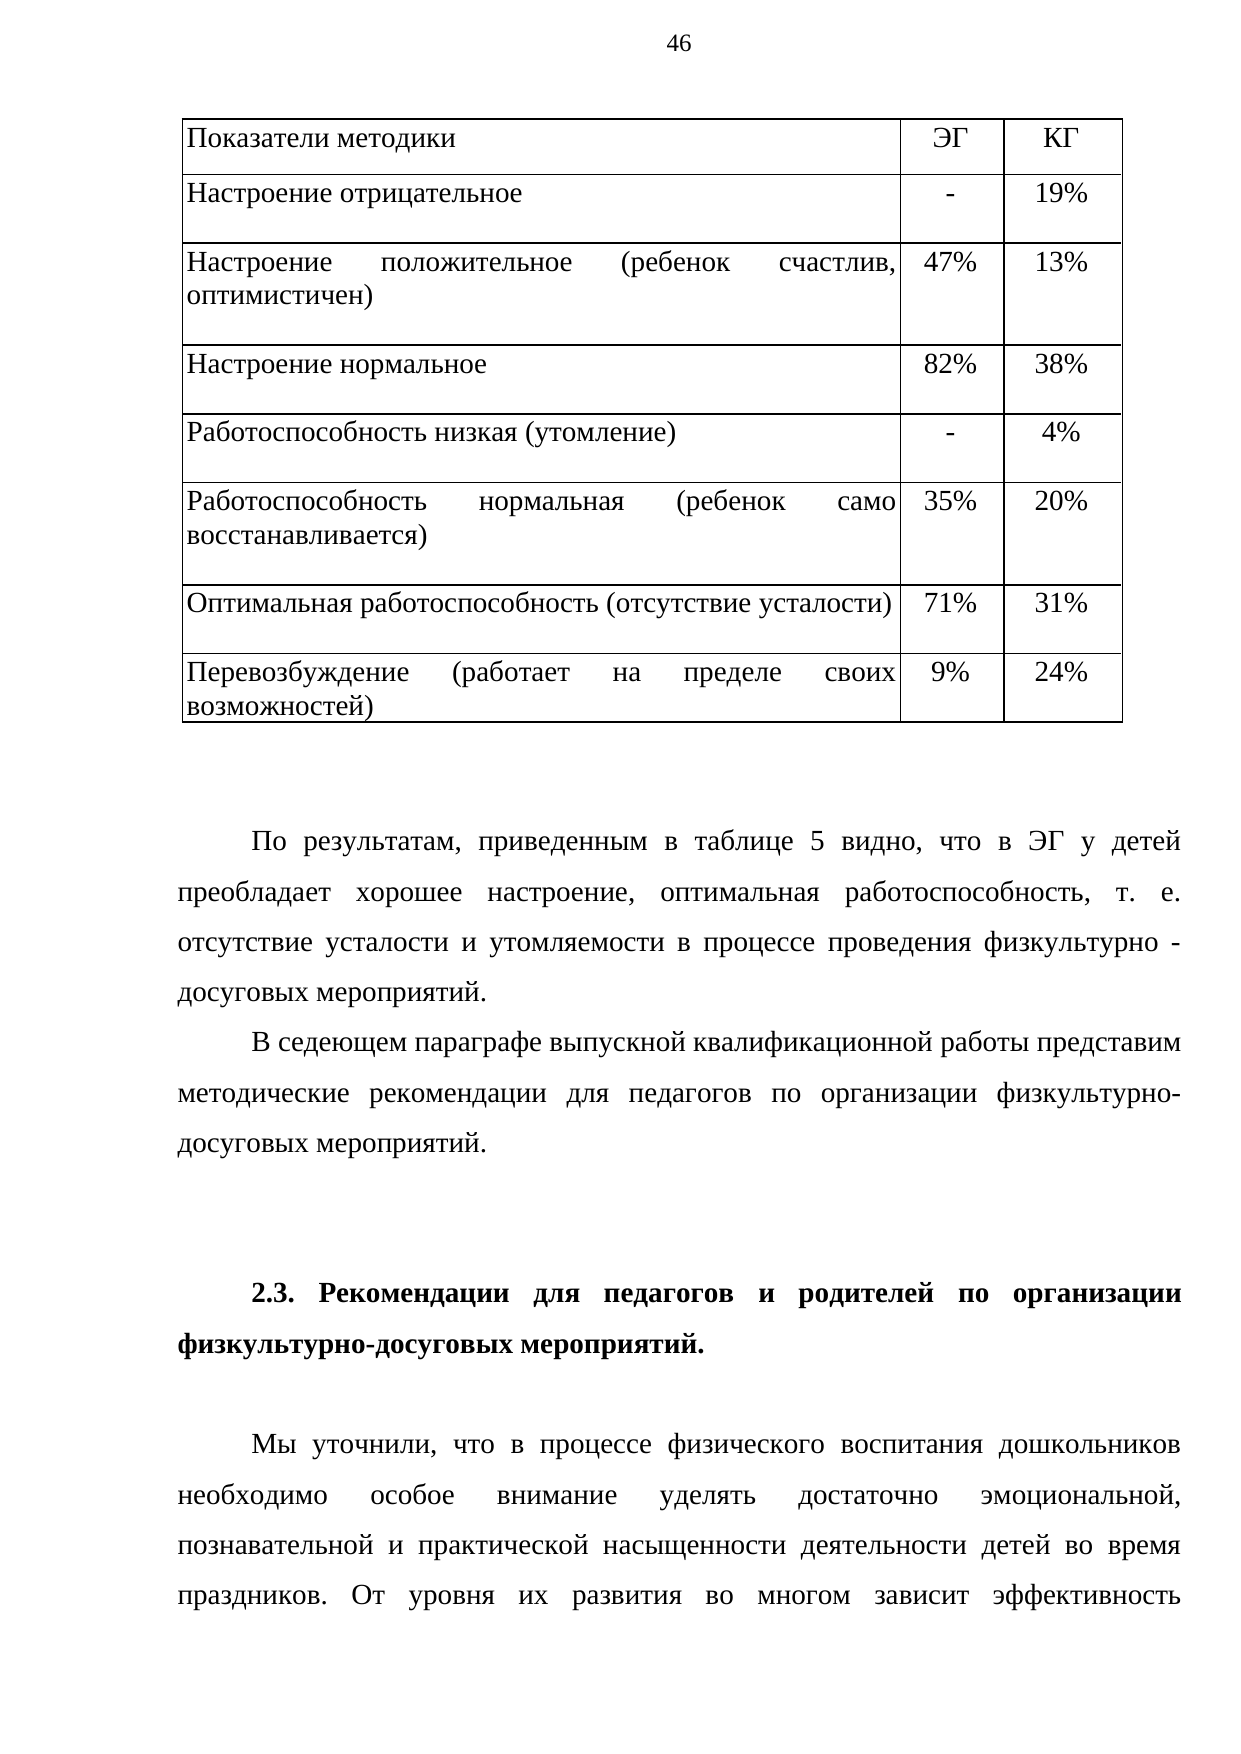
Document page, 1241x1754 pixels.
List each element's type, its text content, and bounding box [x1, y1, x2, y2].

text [177, 1426, 1182, 1611]
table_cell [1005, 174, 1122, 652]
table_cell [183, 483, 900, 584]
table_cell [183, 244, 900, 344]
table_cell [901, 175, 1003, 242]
text 2.3. Рекомендации для педагогов и родителей по организации физкультурно-досуговых мероприятий. [177, 1276, 1182, 1359]
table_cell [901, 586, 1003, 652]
text По результатам, приведенным в таблице 5 видно, что в ЭГ у детей преобладает хорошее настроение, оптимальная работоспособность, т. е. отсутствие усталости и утомляемости в процессе проведения физкультурно -досуговых мероприятий. [177, 823, 1182, 1008]
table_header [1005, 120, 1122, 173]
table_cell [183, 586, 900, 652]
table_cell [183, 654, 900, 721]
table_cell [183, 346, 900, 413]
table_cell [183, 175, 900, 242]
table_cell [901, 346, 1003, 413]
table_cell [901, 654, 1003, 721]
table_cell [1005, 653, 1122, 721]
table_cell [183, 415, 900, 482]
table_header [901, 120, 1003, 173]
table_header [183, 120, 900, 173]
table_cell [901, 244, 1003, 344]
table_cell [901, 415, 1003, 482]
text В седеющем параграфе выпускной квалификационной работы представим методические рекомендации для педагогов по организации физкультурно-досуговых мероприятий. [177, 1024, 1182, 1159]
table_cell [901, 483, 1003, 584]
